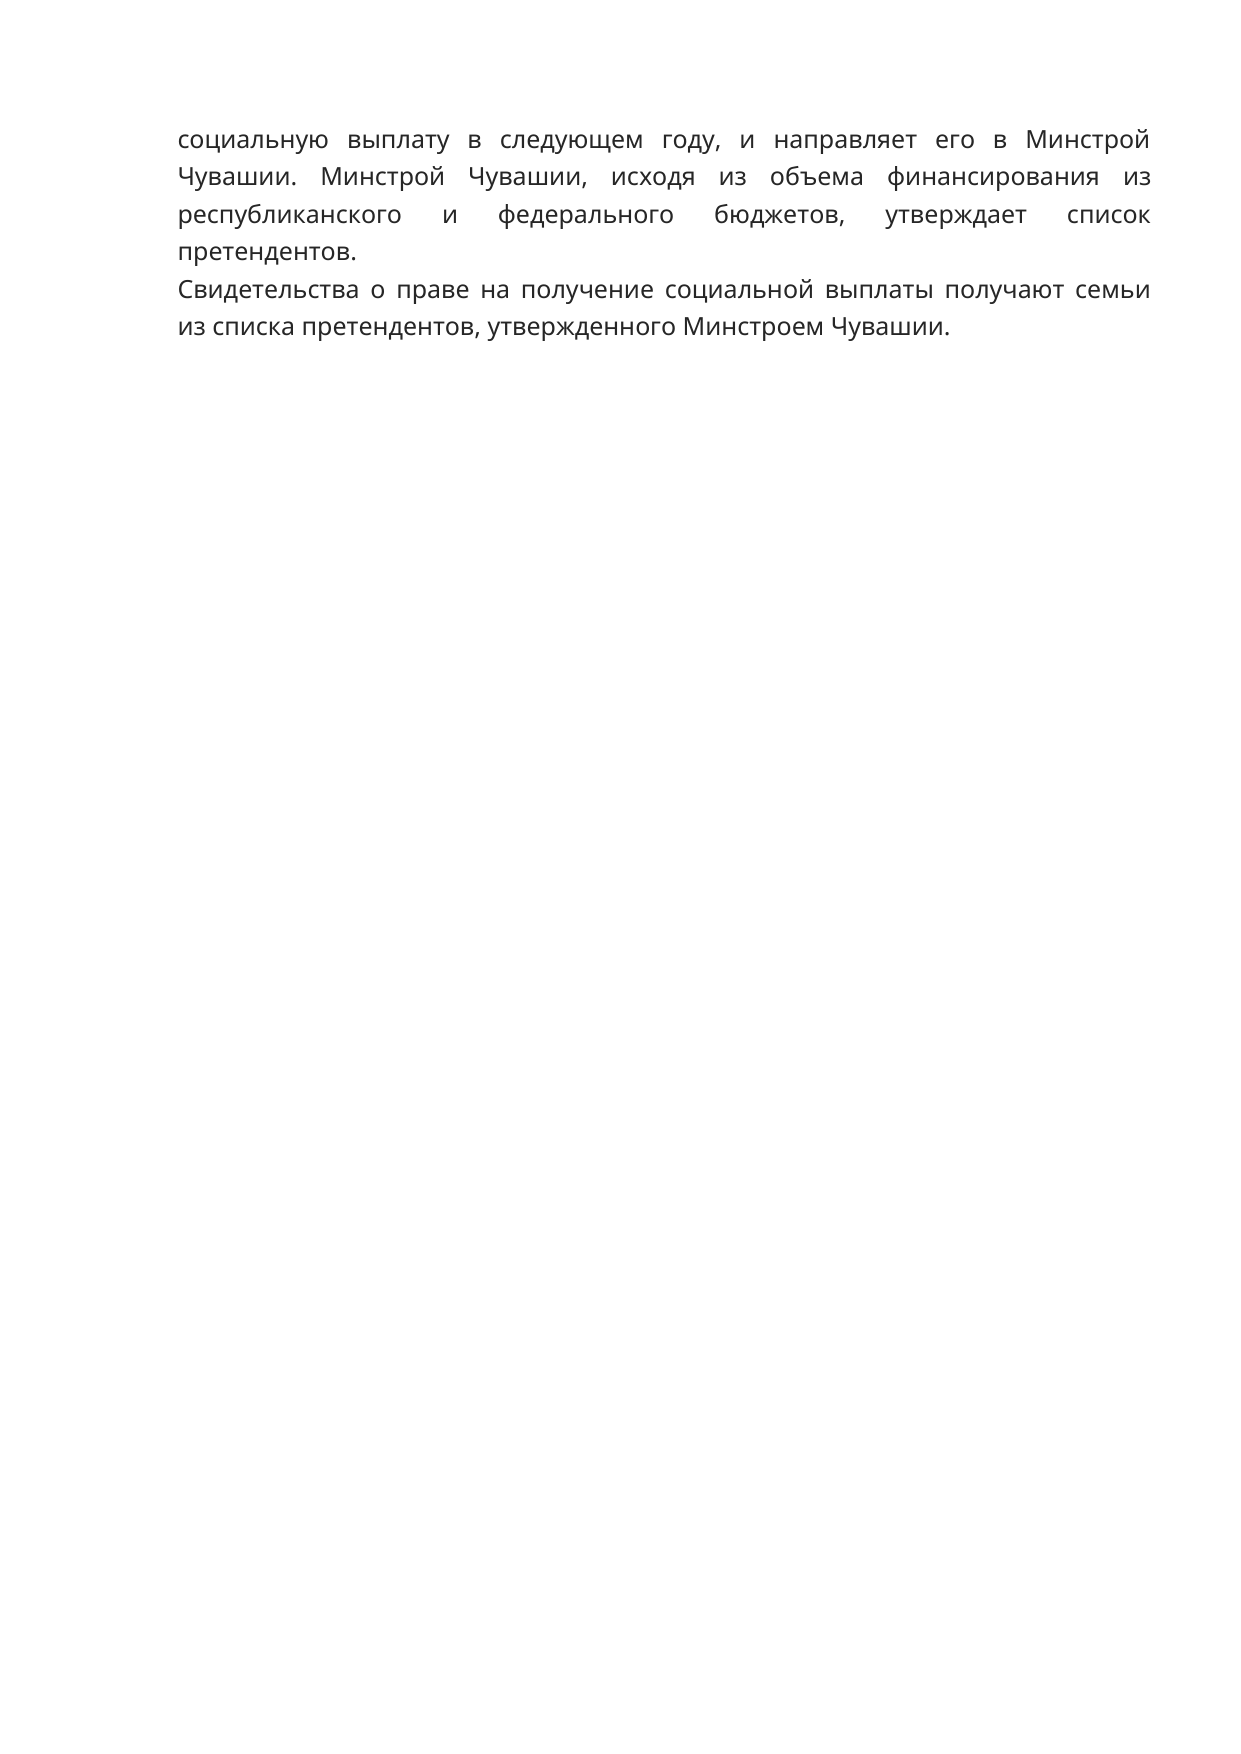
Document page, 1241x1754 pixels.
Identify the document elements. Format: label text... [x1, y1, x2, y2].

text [177, 118, 1152, 268]
text Свидетельства о праве на получение социальной выплаты получают семьи из списка претендентов, утвержденного Минстроем Чувашии. [177, 268, 1152, 343]
